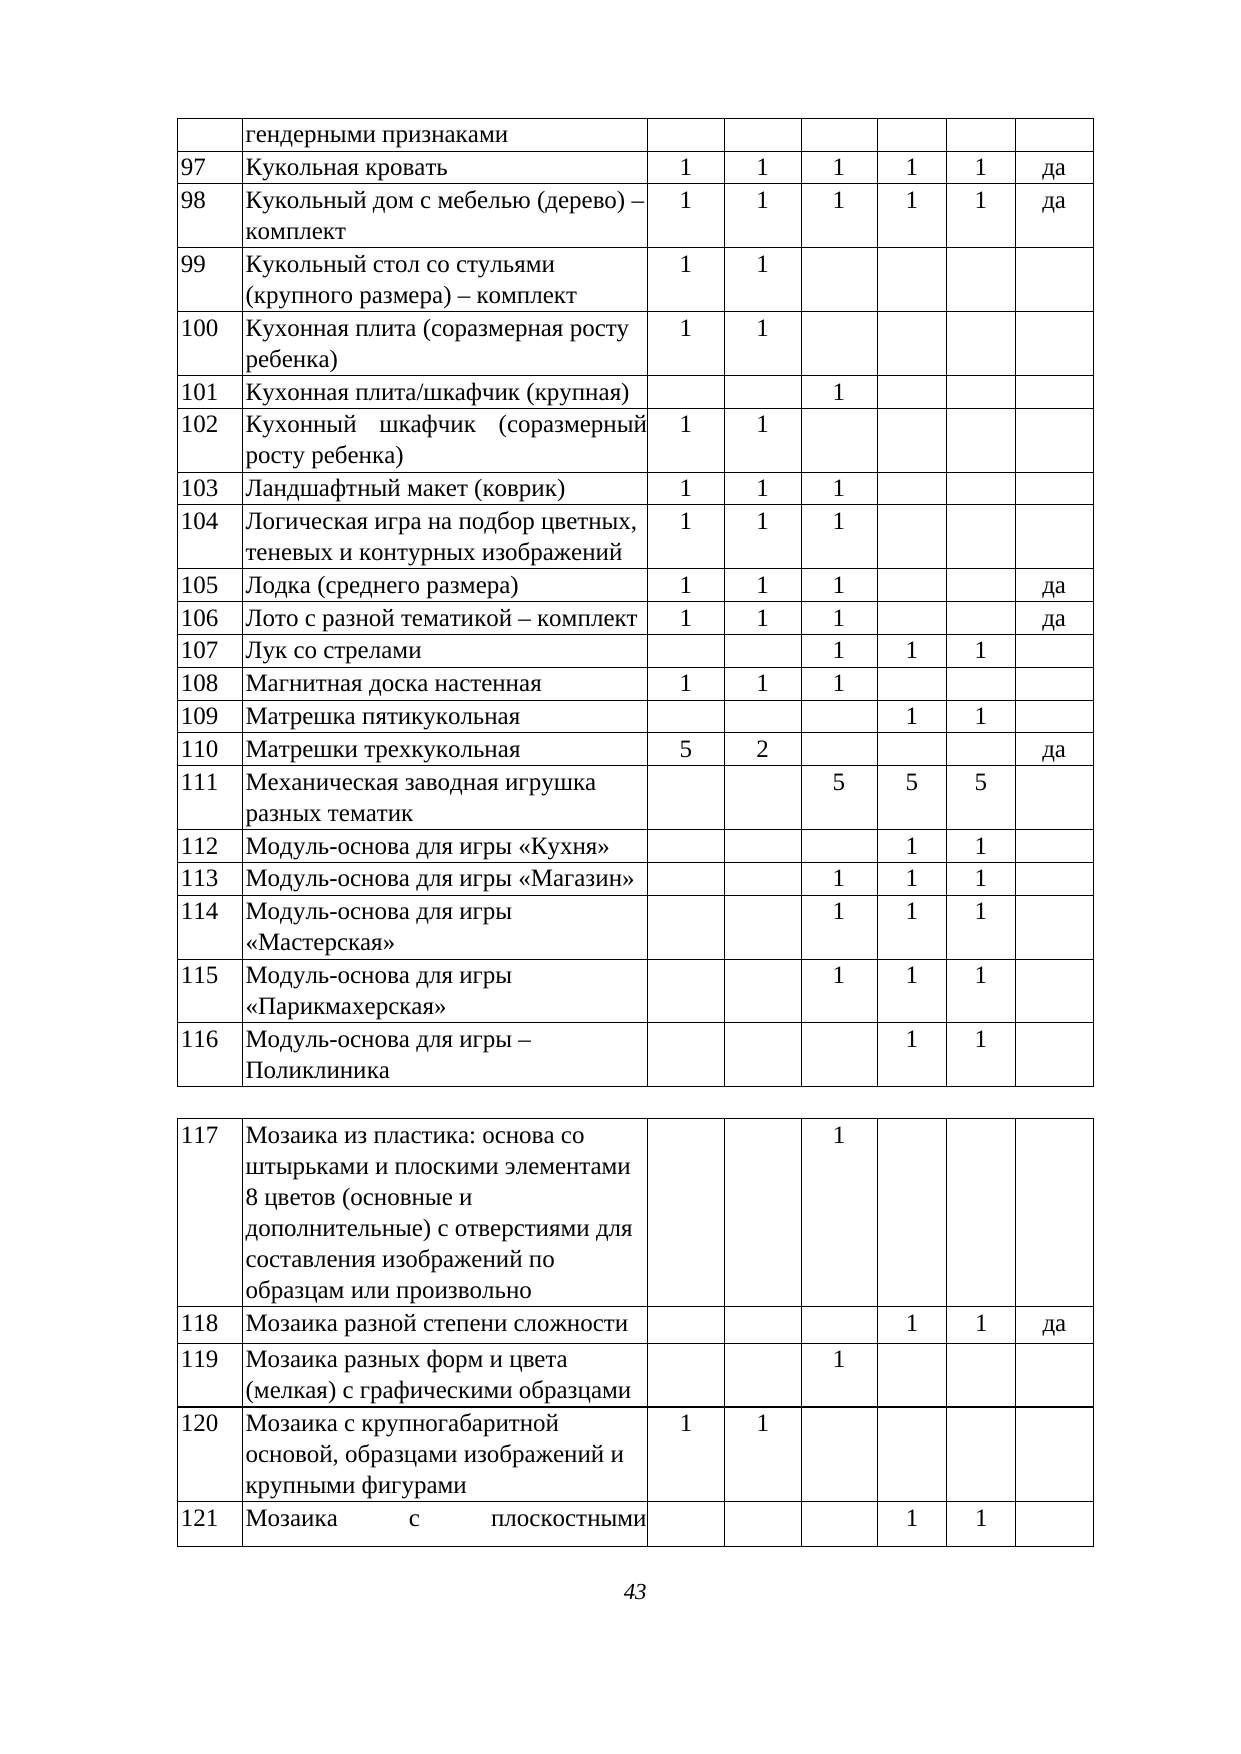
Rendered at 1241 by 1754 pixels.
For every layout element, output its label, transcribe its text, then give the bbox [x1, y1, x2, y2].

table_header [878, 1119, 946, 1306]
table_cell 98 [178, 184, 242, 247]
table_cell Кухонная плита/шкафчик (крупная) [243, 376, 647, 408]
table_cell 1 [878, 863, 946, 894]
table_cell Кукольная кровать [243, 152, 647, 183]
table_cell 1 [947, 960, 1015, 1022]
table_cell [1016, 1344, 1093, 1406]
table_cell 1 [802, 152, 877, 183]
table_cell 109 [178, 701, 242, 732]
table_cell 1 [878, 830, 946, 862]
table_cell [725, 376, 801, 408]
table_cell 121 [178, 1502, 242, 1546]
table_cell 1 [802, 602, 877, 634]
table_cell 101 [178, 376, 242, 408]
table_cell Мозаика разных форм и цвета (мелкая) с графическими образцами [243, 1344, 647, 1406]
table_cell [725, 1023, 801, 1086]
table_cell [725, 1307, 801, 1342]
table_cell 100 [178, 312, 242, 375]
table_cell [878, 248, 946, 311]
table_cell [878, 1344, 946, 1406]
table_cell 108 [178, 668, 242, 699]
table_cell [725, 1344, 801, 1406]
table_cell 1 [648, 505, 724, 568]
table_cell 106 [178, 602, 242, 634]
table_cell 1 [947, 184, 1015, 247]
table_cell 120 [178, 1408, 242, 1501]
table_cell Кукольный стол со стульями (крупного размера) – комплект [243, 248, 647, 311]
table_cell [947, 569, 1015, 601]
table_header 1 [802, 1119, 877, 1306]
table_cell 1 [947, 635, 1015, 667]
table_cell [947, 733, 1015, 765]
table_cell 1 [725, 312, 801, 375]
table_cell [1016, 473, 1093, 504]
table_cell 1 [947, 701, 1015, 732]
table_cell 1 [947, 1502, 1015, 1546]
table_cell [648, 960, 724, 1022]
table_cell 1 [725, 152, 801, 183]
table_cell 1 [648, 248, 724, 311]
table_cell [802, 312, 877, 375]
table_cell 118 [178, 1307, 242, 1342]
table_cell 1 [802, 863, 877, 894]
table_cell [648, 701, 724, 732]
table_cell 1 [725, 505, 801, 568]
table_cell [1016, 960, 1093, 1022]
table_cell 115 [178, 960, 242, 1022]
table_cell Мозаика с крупногабаритной основой, образцами изображений и крупными фигурами [243, 1408, 647, 1501]
table_cell 105 [178, 569, 242, 601]
table_cell 104 [178, 505, 242, 568]
table_cell [878, 668, 946, 699]
table_cell 1 [648, 1408, 724, 1501]
table_cell 2 [725, 733, 801, 765]
table_cell [725, 1502, 801, 1546]
table_cell 1 [802, 960, 877, 1022]
table_cell [947, 1408, 1015, 1501]
table_cell [648, 376, 724, 408]
table_cell 1 [802, 505, 877, 568]
table_cell Лото с разной тематикой – комплект [243, 602, 647, 634]
table_cell [648, 863, 724, 894]
table_cell 110 [178, 733, 242, 765]
table_cell 1 [802, 473, 877, 504]
table_cell да [1016, 569, 1093, 601]
table_cell [878, 733, 946, 765]
table_cell 96 [178, 119, 242, 151]
table_cell [725, 896, 801, 958]
table_cell 97 [178, 152, 242, 183]
table_cell [725, 863, 801, 894]
table_cell 1 [947, 863, 1015, 894]
table_cell 1 [947, 830, 1015, 862]
table_cell [947, 668, 1015, 699]
table_cell [1016, 896, 1093, 958]
table_cell [1016, 668, 1093, 699]
table_cell [648, 830, 724, 862]
table_cell [802, 830, 877, 862]
table_cell [1016, 863, 1093, 894]
table_cell 99 [178, 248, 242, 311]
table_cell да [1016, 602, 1093, 634]
table_cell [802, 1502, 877, 1546]
table_cell 1 [878, 701, 946, 732]
table_cell Модуль-основа для игры – Поликлиника [243, 1023, 647, 1086]
table_cell [947, 473, 1015, 504]
table_cell [802, 1408, 877, 1501]
table_cell 1 [878, 960, 946, 1022]
table_cell [648, 896, 724, 958]
table_cell Матрешки трехкукольная [243, 733, 647, 765]
table_cell [802, 409, 877, 472]
table_cell 1 [878, 1307, 946, 1342]
table_cell Модуль-основа для игры «Парикмахерская» [243, 960, 647, 1022]
table_cell [1016, 376, 1093, 408]
table_cell 5 [878, 766, 946, 829]
table_cell 1 [648, 602, 724, 634]
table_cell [243, 1502, 647, 1546]
table_cell 113 [178, 863, 242, 894]
table_cell [725, 960, 801, 1022]
table_cell [802, 701, 877, 732]
table_cell Лодка (среднего размера) [243, 569, 647, 601]
table_cell 1 [725, 409, 801, 472]
table_cell [648, 766, 724, 829]
table_cell 1 [802, 569, 877, 601]
table_cell [725, 766, 801, 829]
table_cell [648, 1023, 724, 1086]
table_cell [1016, 701, 1093, 732]
table_cell 114 [178, 896, 242, 958]
table_cell [947, 376, 1015, 408]
table_cell 1 [802, 635, 877, 667]
table_cell [1016, 505, 1093, 568]
table_cell да [1016, 152, 1093, 183]
table_cell Лук со стрелами [243, 635, 647, 667]
table_cell Логическая игра на подбор цветных, теневых и контурных изображений [243, 505, 647, 568]
table_cell 1 [725, 184, 801, 247]
table_cell 1 [878, 896, 946, 958]
table_cell 1 [947, 1023, 1015, 1086]
table_cell 5 [648, 733, 724, 765]
table_cell Модуль-основа для игры «Мастерская» [243, 896, 647, 958]
table_cell Кухонная плита (соразмерная росту ребенка) [243, 312, 647, 375]
table_cell 1 [725, 668, 801, 699]
table_cell [1016, 409, 1093, 472]
table_header [648, 1119, 724, 1306]
table_cell 1 [648, 312, 724, 375]
table_cell [947, 505, 1015, 568]
table_cell [648, 635, 724, 667]
table_cell [1016, 1408, 1093, 1501]
table_cell 5 [802, 766, 877, 829]
table_header [1016, 1119, 1093, 1306]
table_cell 2 [725, 119, 801, 151]
table_cell 1 [802, 896, 877, 958]
table_cell 2 [802, 119, 877, 151]
table_cell 1 [947, 896, 1015, 958]
table_cell [802, 1307, 877, 1342]
table_cell 111 [178, 766, 242, 829]
table_cell 119 [178, 1344, 242, 1406]
table_cell 1 [878, 1502, 946, 1546]
table_cell 2 [878, 119, 946, 151]
table_cell 1 [648, 569, 724, 601]
table_cell [947, 248, 1015, 311]
table_cell [947, 409, 1015, 472]
table_cell да [1016, 119, 1093, 151]
table_cell да [1016, 184, 1093, 247]
table_cell [802, 733, 877, 765]
table_cell [802, 1023, 877, 1086]
table_cell 1 [947, 152, 1015, 183]
table_cell 1 [725, 602, 801, 634]
table_cell [878, 409, 946, 472]
table_header [947, 1119, 1015, 1306]
table_cell 1 [648, 668, 724, 699]
table_cell Модуль-основа для игры «Магазин» [243, 863, 647, 894]
table_cell 1 [648, 152, 724, 183]
table_cell 1 [878, 1023, 946, 1086]
table_cell [1016, 766, 1093, 829]
table_header 117 [178, 1119, 242, 1306]
table_cell Ландшафтный макет (коврик) [243, 473, 647, 504]
table_cell [878, 569, 946, 601]
table_cell [1016, 1502, 1093, 1546]
table_cell [648, 1502, 724, 1546]
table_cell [243, 119, 647, 151]
table_cell 1 [802, 184, 877, 247]
table_cell 1 [648, 184, 724, 247]
table_cell [878, 602, 946, 634]
table_cell 1 [878, 635, 946, 667]
table_cell [1016, 635, 1093, 667]
table_cell Кукольный дом с мебелью (дерево) – комплект [243, 184, 647, 247]
table_cell 1 [648, 473, 724, 504]
table_cell [725, 635, 801, 667]
table_cell [648, 1344, 724, 1406]
table_cell [725, 830, 801, 862]
table_cell 1 [802, 376, 877, 408]
table_cell [802, 248, 877, 311]
table_cell 1 [648, 409, 724, 472]
table_cell [648, 119, 724, 151]
table_cell Мозаика разной степени сложности [243, 1307, 647, 1342]
table_cell [947, 602, 1015, 634]
table_cell [947, 312, 1015, 375]
table_cell 1 [802, 1344, 877, 1406]
table_cell 112 [178, 830, 242, 862]
table_cell Матрешка пятикукольная [243, 701, 647, 732]
table_cell [878, 473, 946, 504]
table_cell 107 [178, 635, 242, 667]
table_cell 1 [878, 184, 946, 247]
table_cell [648, 1307, 724, 1342]
table_cell [878, 312, 946, 375]
table_cell Магнитная доска настенная [243, 668, 647, 699]
table_cell [1016, 312, 1093, 375]
table_cell [947, 1344, 1015, 1406]
table_cell 5 [947, 766, 1015, 829]
table_cell 2 [947, 119, 1015, 151]
table_cell 116 [178, 1023, 242, 1086]
table_cell [878, 376, 946, 408]
table_cell [1016, 248, 1093, 311]
table_cell Механическая заводная игрушка разных тематик [243, 766, 647, 829]
table_cell Модуль-основа для игры «Кухня» [243, 830, 647, 862]
table_header [725, 1119, 801, 1306]
table_cell [878, 505, 946, 568]
table_cell 103 [178, 473, 242, 504]
table_cell [1016, 830, 1093, 862]
table_cell 1 [725, 1408, 801, 1501]
table_cell да [1016, 733, 1093, 765]
table_cell 1 [802, 668, 877, 699]
table_cell [1016, 1023, 1093, 1086]
table_cell 1 [725, 569, 801, 601]
table_cell 1 [725, 248, 801, 311]
table_cell [878, 1408, 946, 1501]
table_cell [725, 701, 801, 732]
table_cell 102 [178, 409, 242, 472]
table_cell да [1016, 1307, 1093, 1342]
table_cell Кухонный шкафчик (соразмерный росту ребенка) [243, 409, 647, 472]
table_header Мозаика из пластика: основа со штырьками и плоскими элементами 8 цветов (основные и дополнительные) с отверстиями для составления изображений по образцам или произвольно [243, 1119, 647, 1306]
table_cell 1 [878, 152, 946, 183]
table_cell 1 [947, 1307, 1015, 1342]
table_cell 1 [725, 473, 801, 504]
